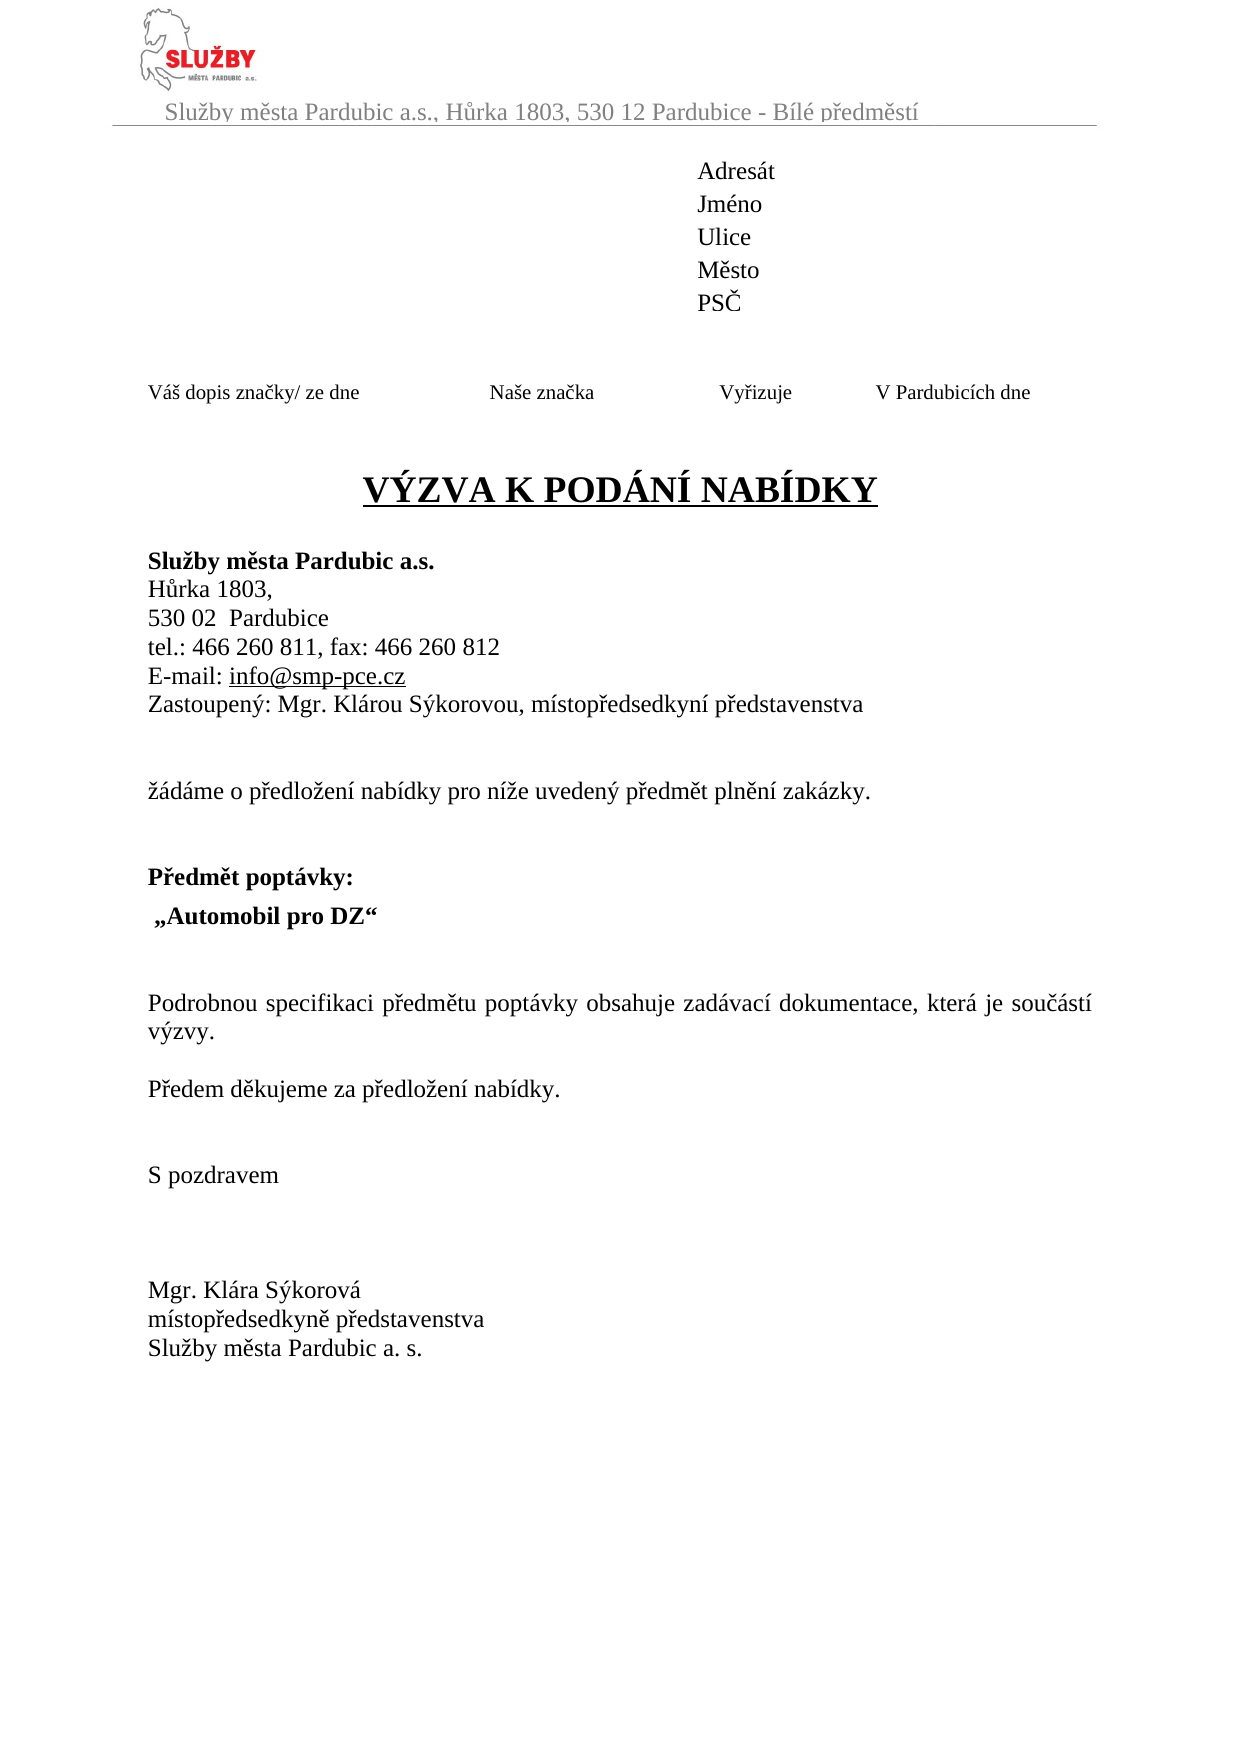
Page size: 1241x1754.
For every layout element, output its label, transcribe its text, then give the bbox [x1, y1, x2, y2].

text Hůrka 1803, [148, 574, 1092, 603]
text Podrobnou specifikaci předmětu poptávky obsahuje zadávací dokumentace, která je součástí výzvy. [148, 988, 1092, 1045]
subtitle Předmět poptávky: [148, 862, 1092, 891]
text Předem děkujeme za předložení nabídky. [148, 1074, 1092, 1103]
text Služby města Pardubic a.s. [148, 546, 1092, 574]
text žádáme o předložení nabídky pro níže uvedený předmět plnění zakázky. [148, 776, 1092, 804]
text Váš dopis značky/ ze dne Naše značka Vyřizuje V Pardubicích dne [148, 380, 1092, 404]
text 530 02 Pardubice [148, 603, 1092, 632]
picture [78, 0, 1135, 141]
text Mgr. Klára Sýkorová [148, 1275, 1092, 1304]
subtitle VÝZVA K PODÁNÍ NABÍDKY [148, 468, 1092, 511]
text Služby města Pardubic a. s. [148, 1333, 1092, 1361]
text Zastoupený: Mgr. Klárou Sýkorovou, místopředsedkyní představenstva [148, 689, 1092, 718]
text E-mail: info@smp-pce.cz [148, 661, 1092, 689]
text S pozdravem [148, 1160, 1092, 1189]
text tel.: 466 260 811, fax: 466 260 812 [148, 632, 1092, 661]
text místopředsedkyně představenstva [148, 1304, 1092, 1333]
text „Automobil pro DZ“ [148, 901, 1092, 930]
